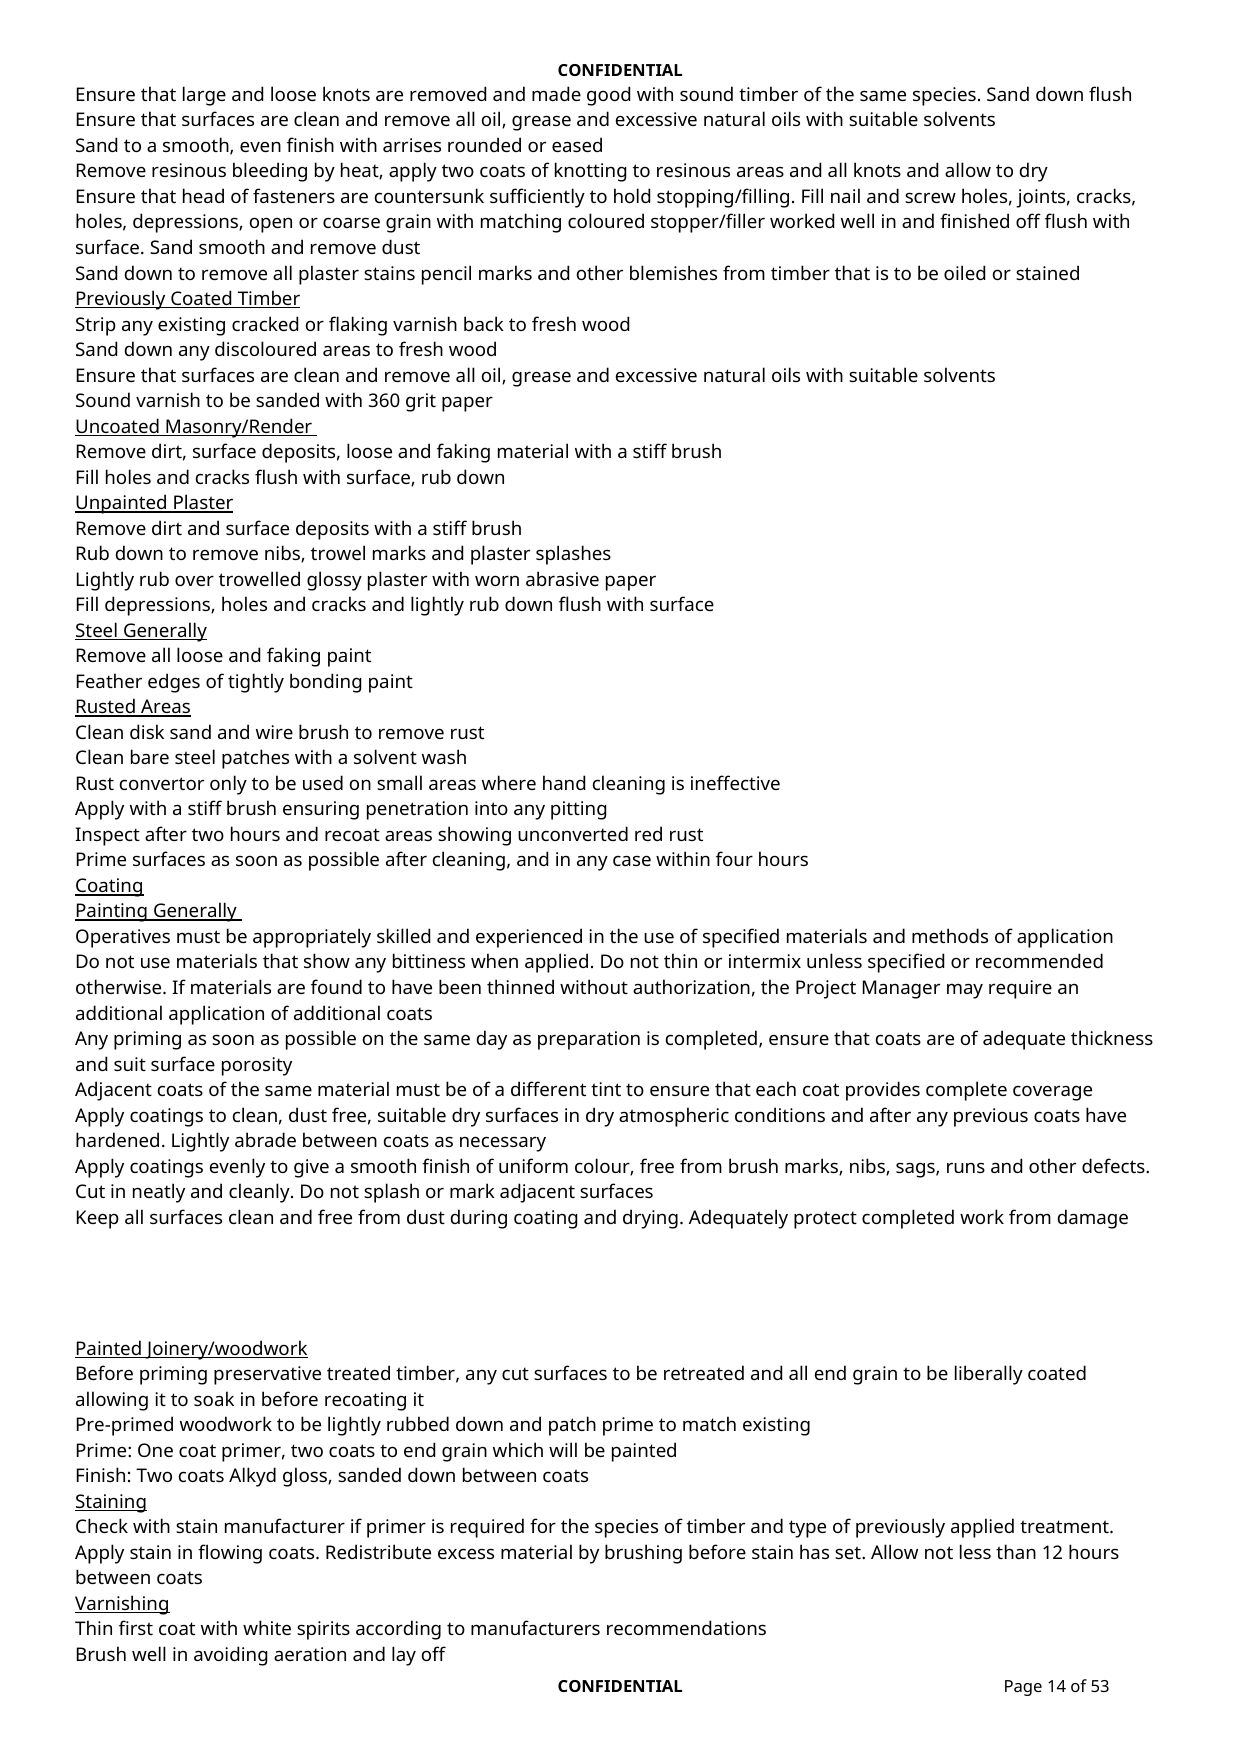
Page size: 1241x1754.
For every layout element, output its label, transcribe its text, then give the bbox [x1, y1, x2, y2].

text Ensure that head of fasteners are countersunk sufficiently to hold stopping/filling. Fill nail and screw holes, joints, cracks, holes, depressions, open or coarse grain with matching coloured stopper/filler worked well in and finished off flush with surface. Sand smooth and remove dust [75, 183, 1165, 260]
text Coating [75, 872, 1165, 898]
text Apply coatings evenly to give a smooth finish of uniform colour, free from brush marks, nibs, sags, runs and other defects. Cut in neatly and cleanly. Do not splash or mark adjacent surfaces [75, 1153, 1165, 1204]
text Painted Joinery/woodwork [75, 1335, 1165, 1360]
text Sand to a smooth, even finish with arrises rounded or eased [75, 132, 1165, 158]
text Brush well in avoiding aeration and lay off [75, 1641, 1165, 1667]
text Rusted Areas [75, 694, 1165, 719]
text Finish: Two coats Alkyd gloss, sanded down between coats [75, 1462, 1165, 1488]
text Prime surfaces as soon as possible after cleaning, and in any case within four hours [75, 847, 1165, 872]
text Keep all surfaces clean and free from dust during coating and drying. Adequately protect completed work from damage [75, 1204, 1165, 1229]
text Fill holes and cracks flush with surface, rub down [75, 464, 1165, 489]
text Painting Generally [75, 898, 1165, 923]
text Sand down any discoloured areas to fresh wood [75, 336, 1165, 362]
text Any priming as soon as possible on the same day as preparation is completed, ensure that coats are of adequate thickness and suit surface porosity [75, 1025, 1165, 1076]
text Remove dirt and surface deposits with a stiff brush [75, 515, 1165, 541]
text Uncoated Masonry/Render [75, 413, 1165, 438]
text Pre-primed woodwork to be lightly rubbed down and patch prime to match existing [75, 1411, 1165, 1437]
text Apply stain in flowing coats. Redistribute excess material by brushing before stain has set. Allow not less than 12 hours between coats [75, 1539, 1165, 1590]
text Before priming preservative treated timber, any cut surfaces to be retreated and all end grain to be liberally coated allowing it to soak in before recoating it [75, 1360, 1165, 1411]
text Staining [75, 1488, 1165, 1513]
text Apply with a stiff brush ensuring penetration into any pitting [75, 796, 1165, 821]
text Unpainted Plaster [75, 489, 1165, 515]
text Inspect after two hours and recoat areas showing unconverted red rust [75, 821, 1165, 847]
text Remove all loose and faking paint [75, 643, 1165, 668]
text Strip any existing cracked or flaking varnish back to fresh wood [75, 311, 1165, 336]
text Apply coatings to clean, dust free, suitable dry surfaces in dry atmospheric conditions and after any previous coats have hardened. Lightly abrade between coats as necessary [75, 1102, 1165, 1153]
text Ensure that surfaces are clean and remove all oil, grease and excessive natural oils with suitable solvents [75, 107, 1165, 132]
text Sand down to remove all plaster stains pencil marks and other blemishes from timber that is to be oiled or stained [75, 260, 1165, 285]
text Check with stain manufacturer if primer is required for the species of timber and type of previously applied treatment. [75, 1513, 1165, 1539]
text Remove dirt, surface deposits, loose and faking material with a stiff brush [75, 438, 1165, 464]
text Previously Coated Timber [75, 285, 1165, 311]
text Operatives must be appropriately skilled and experienced in the use of specified materials and methods of application [75, 923, 1165, 949]
text Rub down to remove nibs, trowel marks and plaster splashes [75, 541, 1165, 566]
text Thin first coat with white spirits according to manufacturers recommendations [75, 1616, 1165, 1641]
text Clean bare steel patches with a solvent wash [75, 745, 1165, 770]
text Varnishing [75, 1590, 1165, 1616]
text Lightly rub over trowelled glossy plaster with worn abrasive paper [75, 566, 1165, 592]
text Clean disk sand and wire brush to remove rust [75, 719, 1165, 745]
text Rust convertor only to be used on small areas where hand cleaning is ineffective [75, 770, 1165, 796]
text Do not use materials that show any bittiness when applied. Do not thin or intermix unless specified or recommended otherwise. If materials are found to have been thinned without authorization, the Project Manager may require an additional application of additional coats [75, 949, 1165, 1025]
text Fill depressions, holes and cracks and lightly rub down flush with surface [75, 592, 1165, 617]
text Ensure that surfaces are clean and remove all oil, grease and excessive natural oils with suitable solvents [75, 362, 1165, 387]
text Adjacent coats of the same material must be of a different tint to ensure that each coat provides complete coverage [75, 1076, 1165, 1102]
text Sound varnish to be sanded with 360 grit paper [75, 387, 1165, 413]
text Prime: One coat primer, two coats to end grain which will be painted [75, 1437, 1165, 1462]
text Feather edges of tightly bonding paint [75, 668, 1165, 694]
text Ensure that large and loose knots are removed and made good with sound timber of the same species. Sand down flush [75, 81, 1165, 107]
text Remove resinous bleeding by heat, apply two coats of knotting to resinous areas and all knots and allow to dry [75, 158, 1165, 183]
text Steel Generally [75, 617, 1165, 643]
